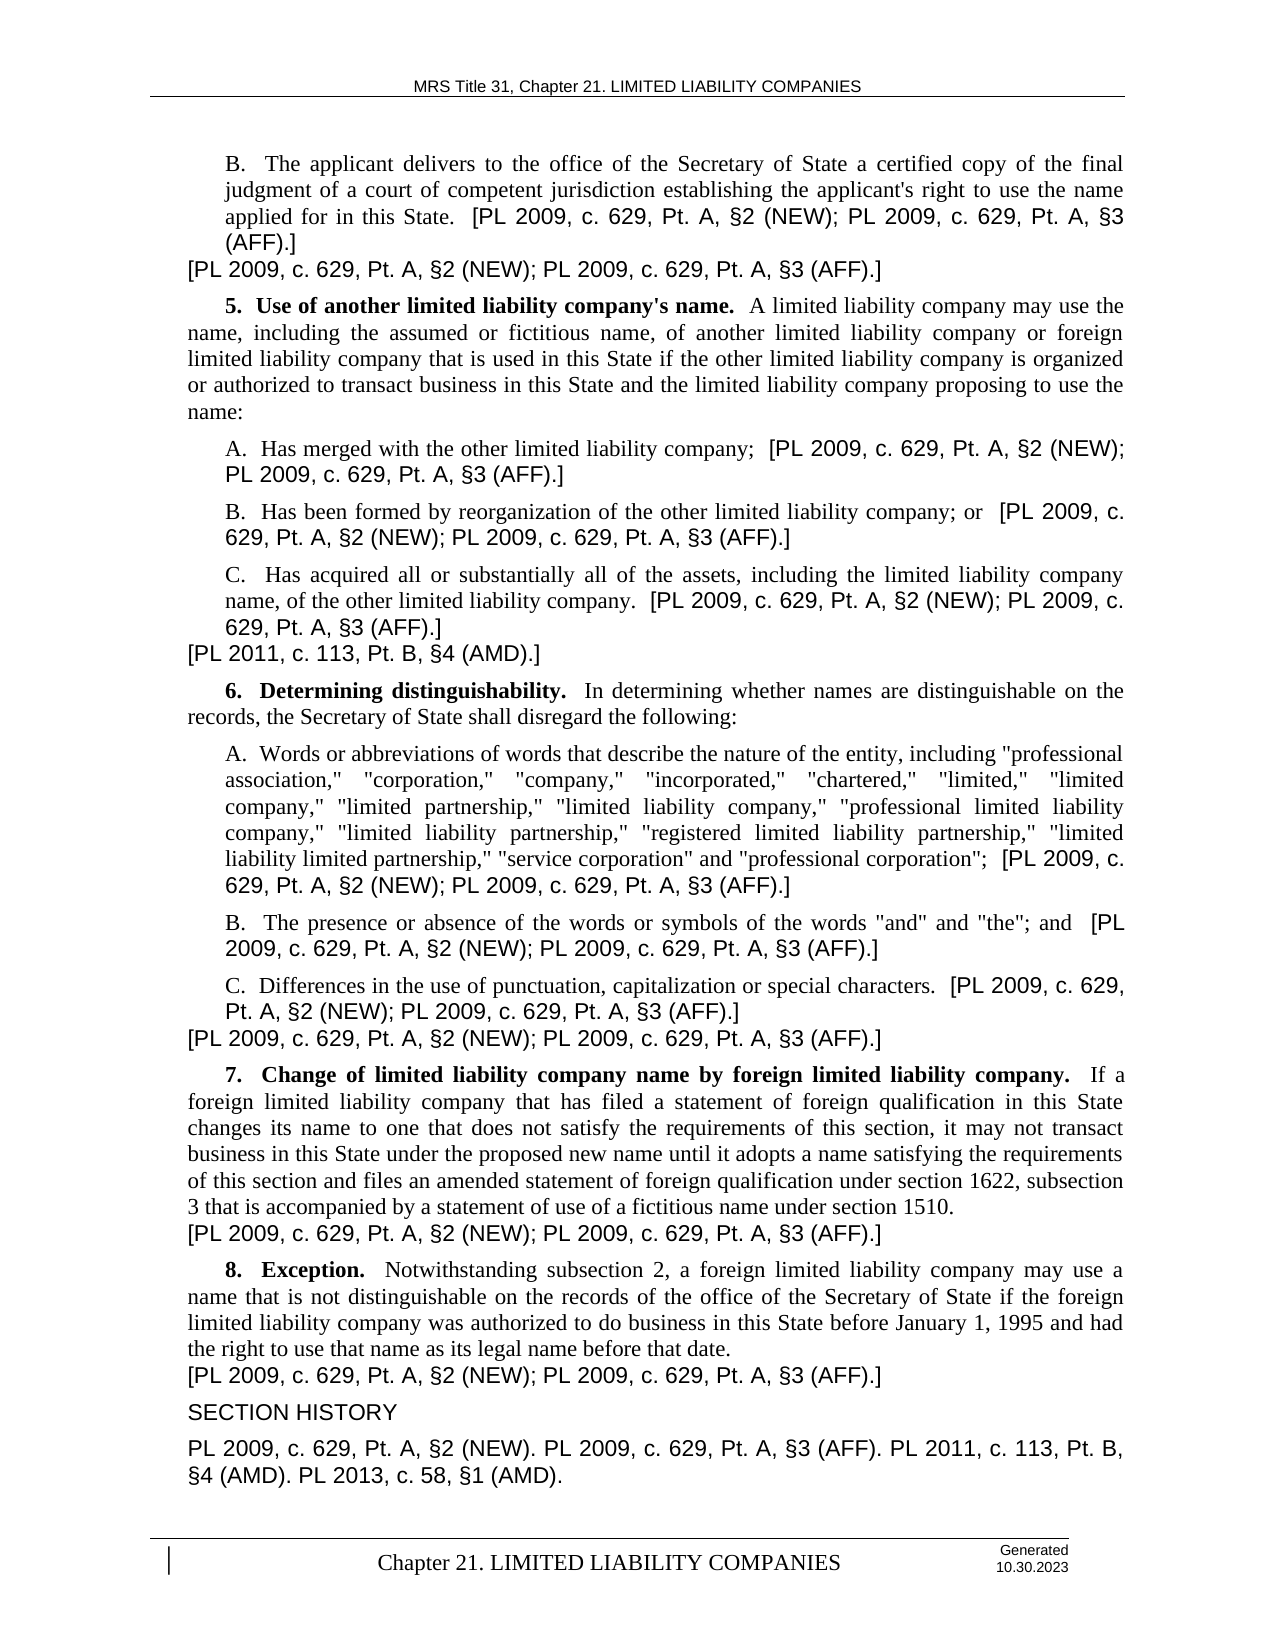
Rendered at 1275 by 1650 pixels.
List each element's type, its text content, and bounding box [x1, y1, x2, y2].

text B. The applicant delivers to the office of the Secretary of State a certified copy of the final judgment of a court of competent jurisdiction establishing the applicant's right to use the name applied for in this State. [PL 2009, c. 629, Pt. A, §2 (NEW); PL 2009, c. 629, Pt. A, §3 (AFF).] [225, 150, 1125, 256]
text C. Differences in the use of punctuation, capitalization or special characters. [PL 2009, c. 629, Pt. A, §2 (NEW); PL 2009, c. 629, Pt. A, §3 (AFF).] [225, 972, 1125, 1025]
text [PL 2009, c. 629, Pt. A, §2 (NEW); PL 2009, c. 629, Pt. A, §3 (AFF).] [187, 1025, 1125, 1051]
text 6. Determining distinguishability. In determining whether names are distinguishable on the records, the Secretary of State shall disregard the following: [187, 677, 1125, 729]
text 8. Exception. Notwithstanding subsection 2, a foreign limited liability company may use a name that is not distinguishable on the records of the office of the Secretary of State if the foreign limited liability company was authorized to do business in this State before January 1, 1995 and had the right to use that name as its legal name before that date. [187, 1256, 1125, 1362]
text [PL 2009, c. 629, Pt. A, §2 (NEW); PL 2009, c. 629, Pt. A, §3 (AFF).] [187, 256, 1125, 282]
text A. Words or abbreviations of words that describe the nature of the entity, including "professional association," "corporation," "company," "incorporated," "chartered," "limited," "limited company," "limited partnership," "limited liability company," "professional limited liability company," "limited liability partnership," "registered limited liability partnership," "limited liability limited partnership," "service corporation" and "professional corporation"; [PL 2009, c. 629, Pt. A, §2 (NEW); PL 2009, c. 629, Pt. A, §3 (AFF).] [225, 740, 1125, 898]
text A. Has merged with the other limited liability company; [PL 2009, c. 629, Pt. A, §2 (NEW); PL 2009, c. 629, Pt. A, §3 (AFF).] [225, 434, 1125, 487]
text [PL 2009, c. 629, Pt. A, §2 (NEW); PL 2009, c. 629, Pt. A, §3 (AFF).] [187, 1219, 1125, 1246]
text B. The presence or absence of the words or symbols of the words "and" and "the"; and [PL 2009, c. 629, Pt. A, §2 (NEW); PL 2009, c. 629, Pt. A, §3 (AFF).] [225, 909, 1125, 961]
text 7. Change of limited liability company name by foreign limited liability company. If a foreign limited liability company that has filed a statement of foreign qualification in this State changes its name to one that does not satisfy the requirements of this section, it may not transact business in this State under the proposed new name until it adopts a name satisfying the requirements of this section and files an amended statement of foreign qualification under section 1622, subsection 3 that is accompanied by a statement of use of a fictitious name under section 1510. [187, 1061, 1125, 1219]
text 5. Use of another limited liability company's name. A limited liability company may use the name, including the assumed or fictitious name, of another limited liability company or foreign limited liability company that is used in this State if the other limited liability company is organized or authorized to transact business in this State and the limited liability company proposing to use the name: [187, 292, 1125, 424]
text [PL 2009, c. 629, Pt. A, §2 (NEW); PL 2009, c. 629, Pt. A, §3 (AFF).] [187, 1362, 1125, 1388]
text PL 2009, c. 629, Pt. A, §2 (NEW). PL 2009, c. 629, Pt. A, §3 (AFF). PL 2011, c. 113, Pt. B, §4 (AMD). PL 2013, c. 58, §1 (AMD). [187, 1435, 1125, 1488]
text C. Has acquired all or substantially all of the assets, including the limited liability company name, of the other limited liability company. [PL 2009, c. 629, Pt. A, §2 (NEW); PL 2009, c. 629, Pt. A, §3 (AFF).] [225, 561, 1125, 640]
text SECTION HISTORY [187, 1398, 1125, 1425]
text B. Has been formed by reorganization of the other limited liability company; or [PL 2009, c. 629, Pt. A, §2 (NEW); PL 2009, c. 629, Pt. A, §3 (AFF).] [225, 498, 1125, 551]
text [PL 2011, c. 113, Pt. B, §4 (AMD).] [187, 640, 1125, 666]
